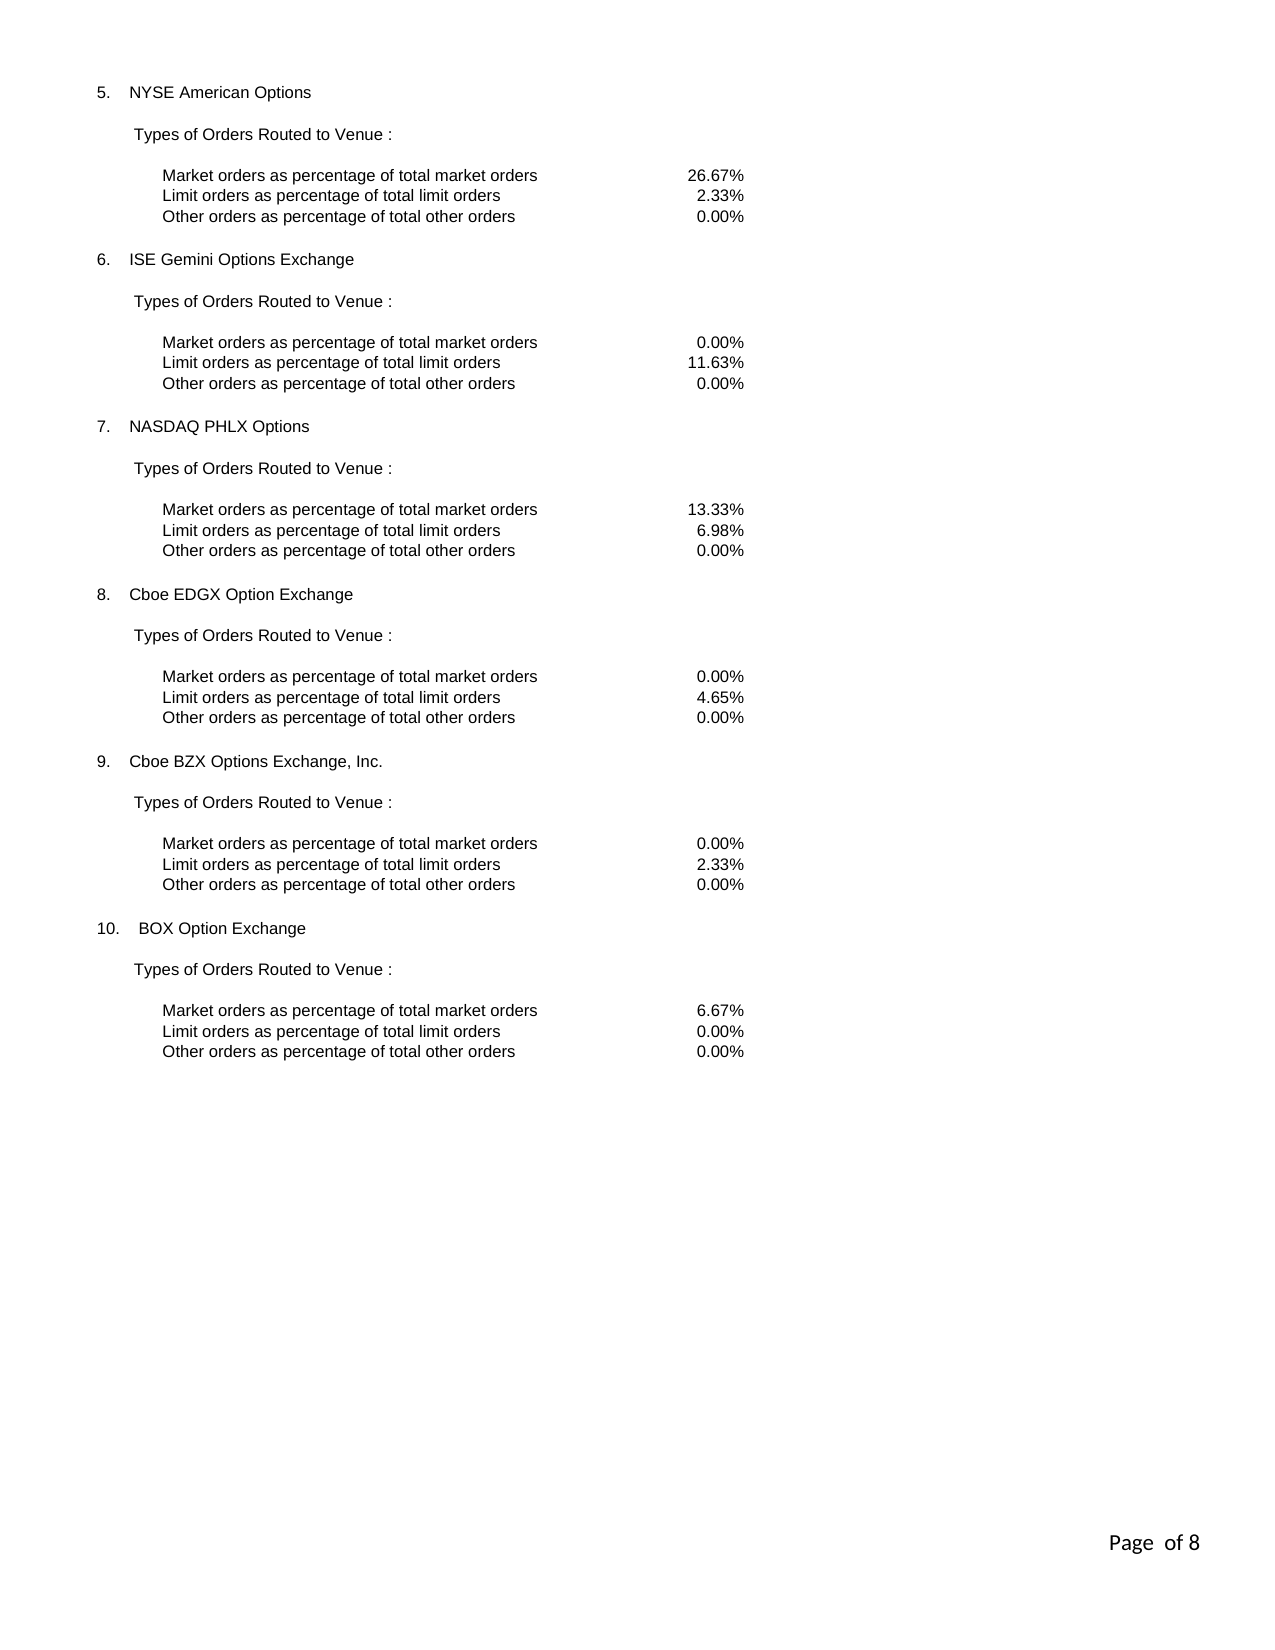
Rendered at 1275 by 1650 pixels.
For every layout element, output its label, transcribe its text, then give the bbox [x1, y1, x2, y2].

text 7. NASDAQ PHLX Options Types of Orders Routed to Venue : Market orders as percentage of total market orders 13.33% Limit orders as percentage of total limit orders 6.98% Other orders as percentage of total other orders 0.00% [78, 397, 1200, 560]
text 5. NYSE American Options Types of Orders Routed to Venue : Market orders as percentage of total market orders 26.67% Limit orders as percentage of total limit orders 2.33% Other orders as percentage of total other orders 0.00% [78, 62, 1200, 226]
text 8. Cboe EDGX Option Exchange Types of Orders Routed to Venue : Market orders as percentage of total market orders 0.00% Limit orders as percentage of total limit orders 4.65% Other orders as percentage of total other orders 0.00% [78, 564, 1200, 727]
text 10. BOX Option Exchange Types of Orders Routed to Venue : Market orders as percentage of total market orders 6.67% Limit orders as percentage of total limit orders 0.00% Other orders as percentage of total other orders 0.00% [78, 898, 1200, 1061]
text 9. Cboe BZX Options Exchange, Inc. Types of Orders Routed to Venue : Market orders as percentage of total market orders 0.00% Limit orders as percentage of total limit orders 2.33% Other orders as percentage of total other orders 0.00% [78, 731, 1200, 894]
text 6. ISE Gemini Options Exchange Types of Orders Routed to Venue : Market orders as percentage of total market orders 0.00% Limit orders as percentage of total limit orders 11.63% Other orders as percentage of total other orders 0.00% [78, 229, 1200, 393]
